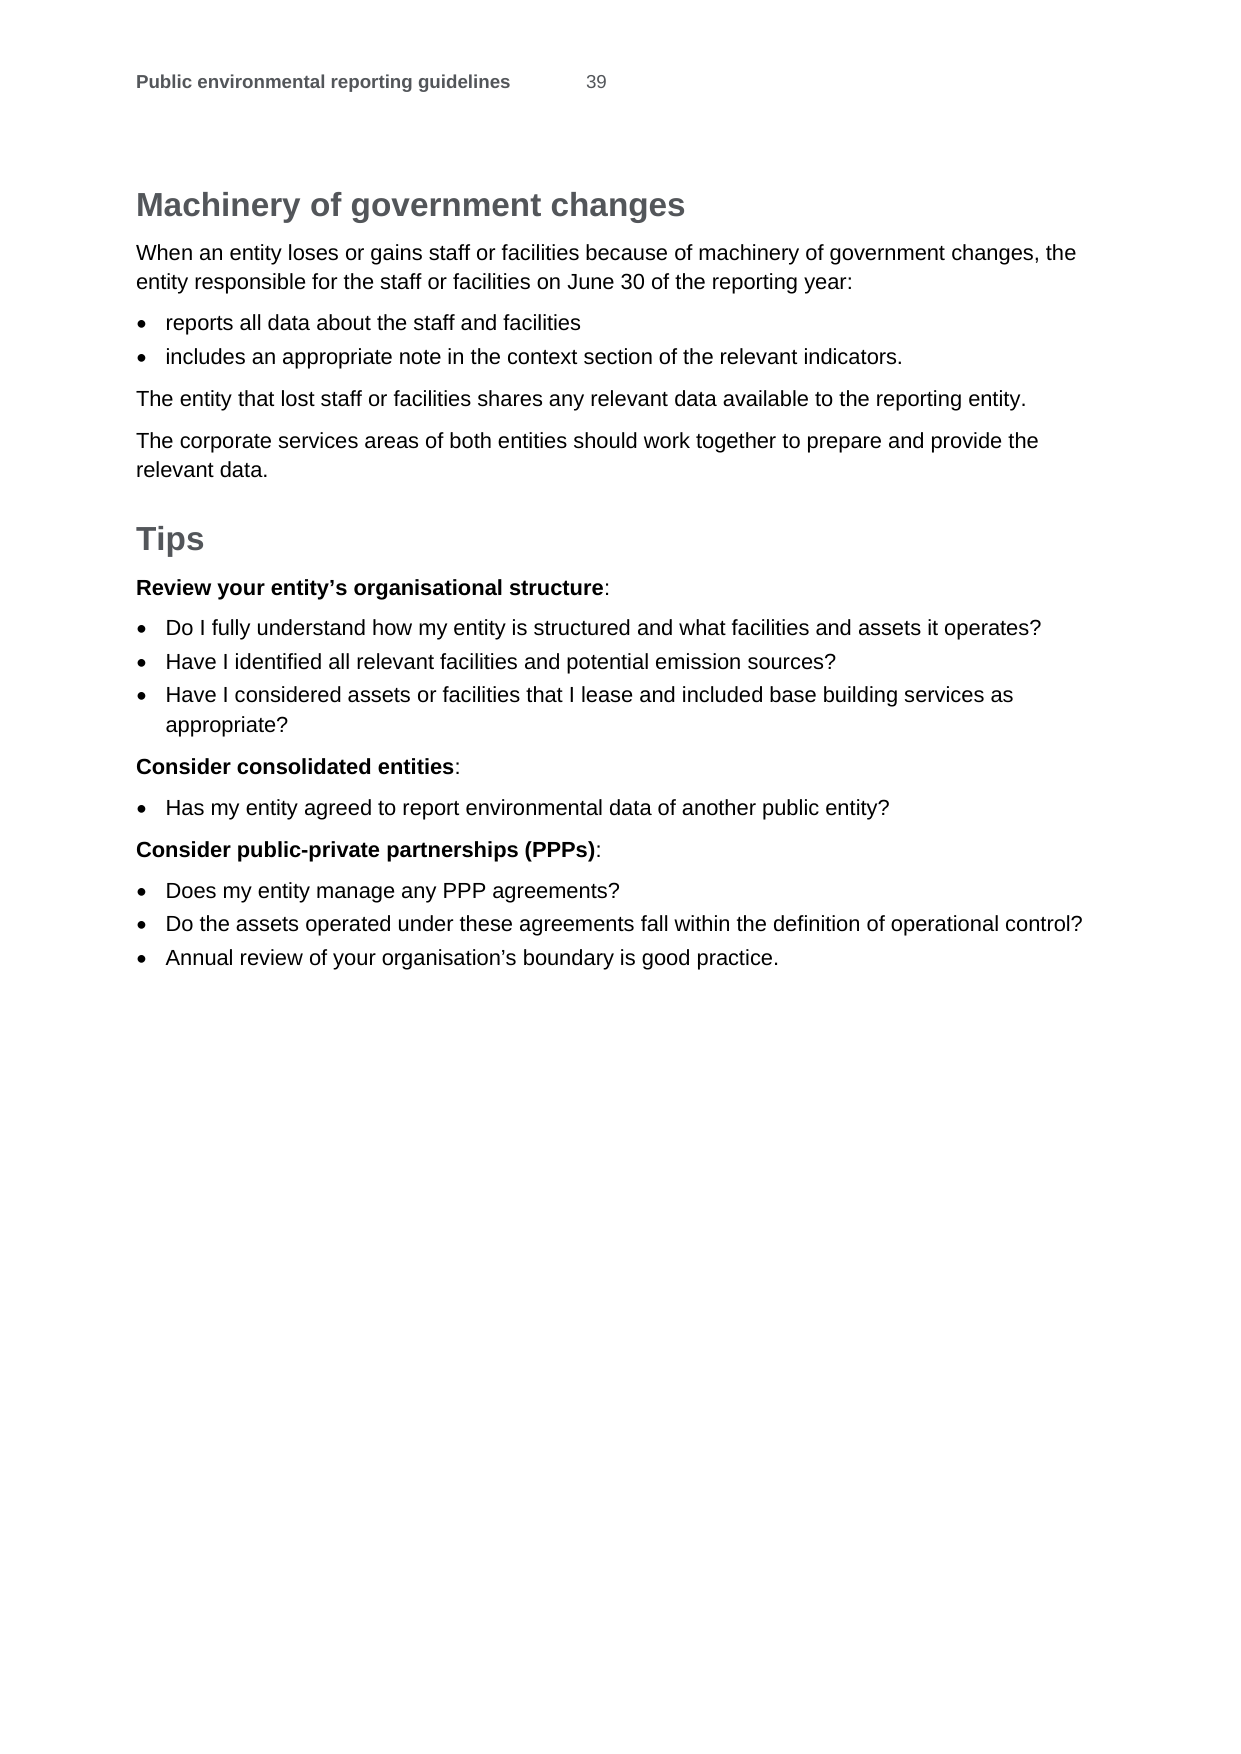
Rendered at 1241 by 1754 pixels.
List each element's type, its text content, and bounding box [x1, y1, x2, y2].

text Does my entity manage any PPP agreements? [136, 874, 1104, 904]
subtitle Machinery of government changes [136, 185, 1104, 224]
subtitle Tips [136, 519, 1104, 558]
text Have I identified all relevant facilities and potential emission sources? [136, 645, 1104, 674]
text The entity that lost staff or facilities shares any relevant data available to the reporting entity. [136, 382, 1104, 411]
text Annual review of your organisation’s boundary is good practice. [136, 941, 1104, 970]
text reports all data about the staff and facilities [136, 307, 1104, 336]
text Have I considered assets or facilities that I lease and included base building services as appropriate? [136, 679, 1104, 737]
text Has my entity agreed to report environmental data of another public entity? [136, 791, 1104, 820]
text The corporate services areas of both entities should work together to prepare and provide the relevant data. [136, 424, 1104, 482]
text Consider public-private partnerships (PPPs): [136, 833, 1104, 862]
text Review your entity’s organisational structure: [136, 570, 1104, 599]
text Do I fully understand how my entity is structured and what facilities and assets it operates? [136, 612, 1104, 641]
text includes an appropriate note in the context section of the relevant indicators. [136, 340, 1104, 369]
text Consider consolidated entities: [136, 749, 1104, 779]
text Do the assets operated under these agreements fall within the definition of operational control? [136, 908, 1104, 937]
text When an entity loses or gains staff or facilities because of machinery of government changes, the entity responsible for the staff or facilities on June 30 of the reporting year: [136, 236, 1104, 294]
